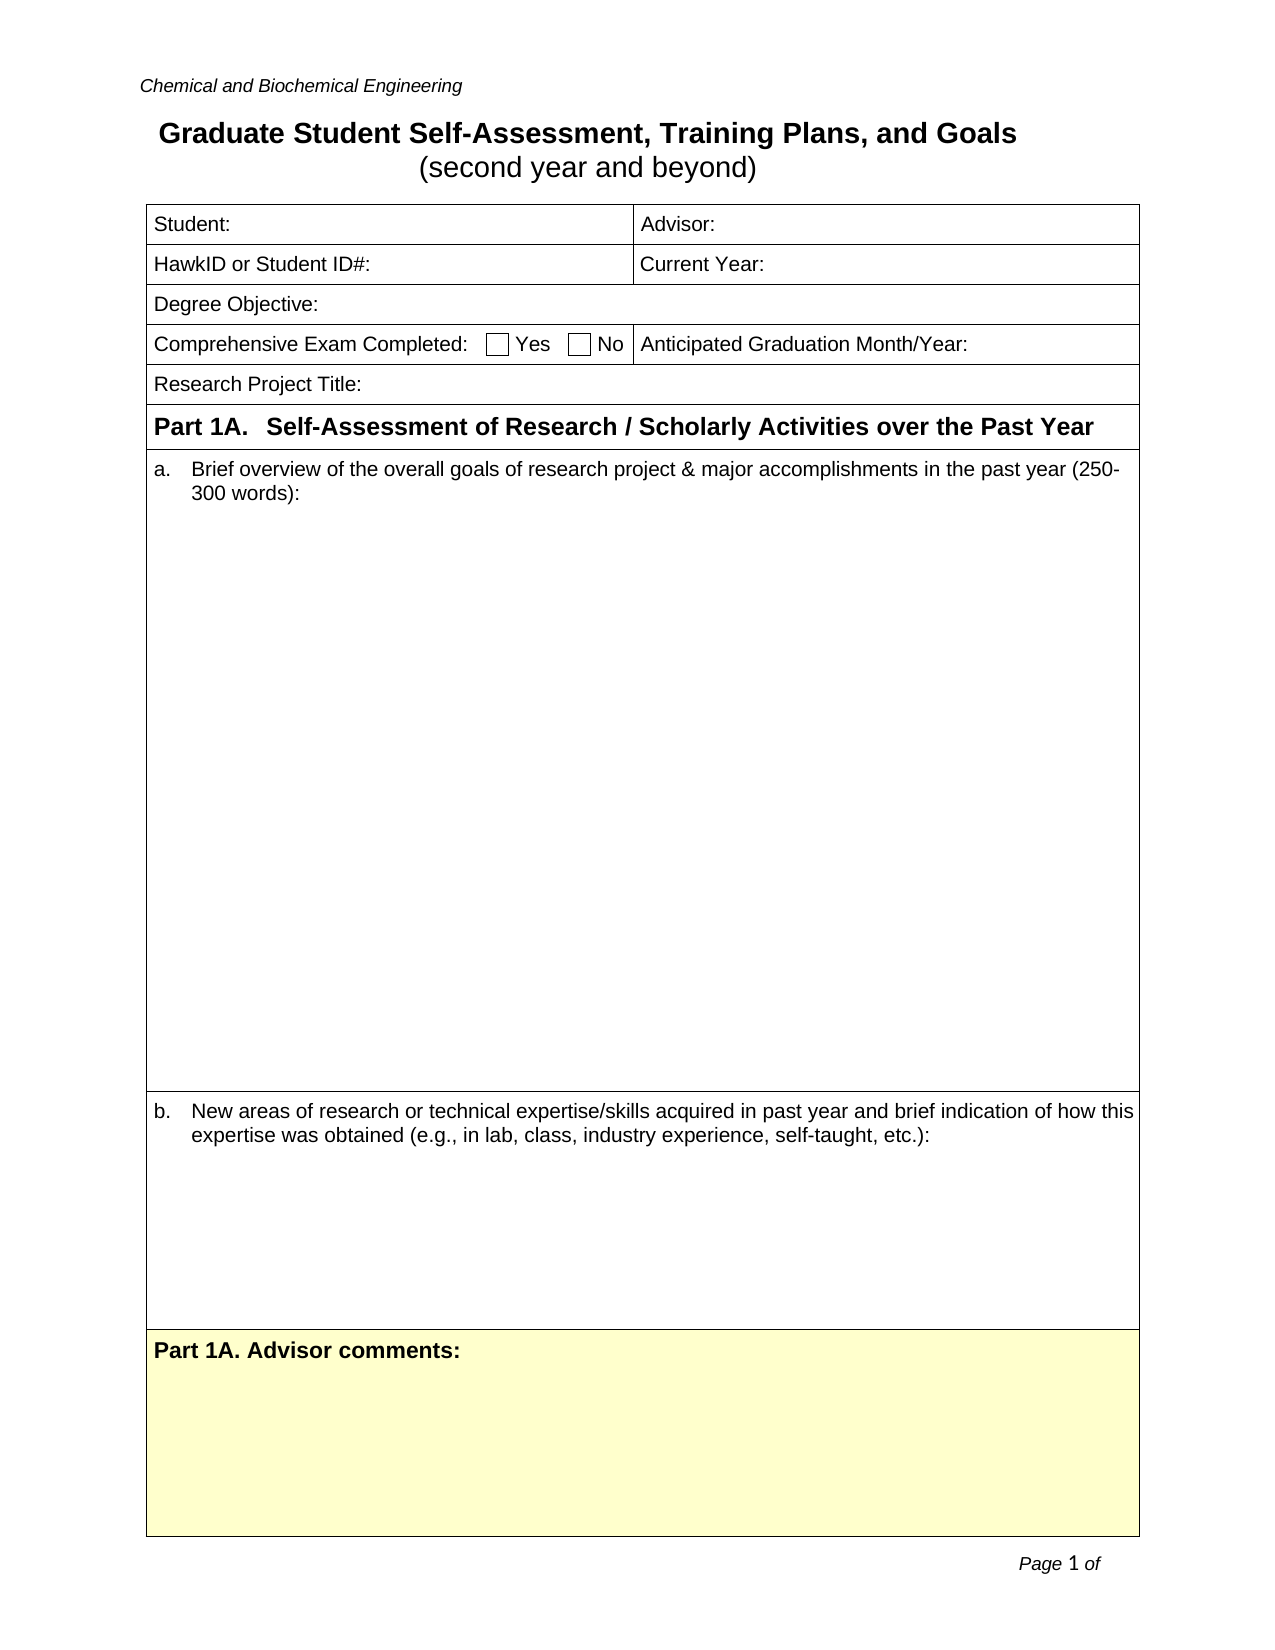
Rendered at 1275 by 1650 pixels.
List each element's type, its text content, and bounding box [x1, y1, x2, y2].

table_cell Part 1A. Self-Assessment of Research / Scholarly Activities over the Past Year [147, 405, 1139, 448]
table_cell Current Year: [634, 245, 1139, 284]
table_cell Part 1A. Advisor comments: [147, 1330, 1139, 1536]
subtitle (second year and beyond) [135, 150, 1041, 183]
subtitle Graduate Student Self-Assessment, Training Plans, and Goals [135, 116, 1041, 150]
table_header Advisor: [634, 205, 1139, 244]
table_cell Anticipated Graduation Month/Year: [634, 325, 1139, 364]
table_cell New areas of research or technical expertise/skills acquired in past year and brief indication of how this expertise was obtained (e.g., in lab, class, industry experience, self-taught, etc.): [147, 1092, 1139, 1328]
table_cell HawkID or Student ID#: [147, 245, 633, 284]
table_cell Research Project Title: [147, 365, 1139, 404]
table_cell Degree Objective: [147, 285, 1139, 324]
table_header Student: [147, 205, 633, 244]
table_cell Comprehensive Exam Completed: Yes No [147, 325, 633, 364]
table_cell Brief overview of the overall goals of research project & major accomplishments in the past year (250-300 words): [147, 450, 1139, 1091]
